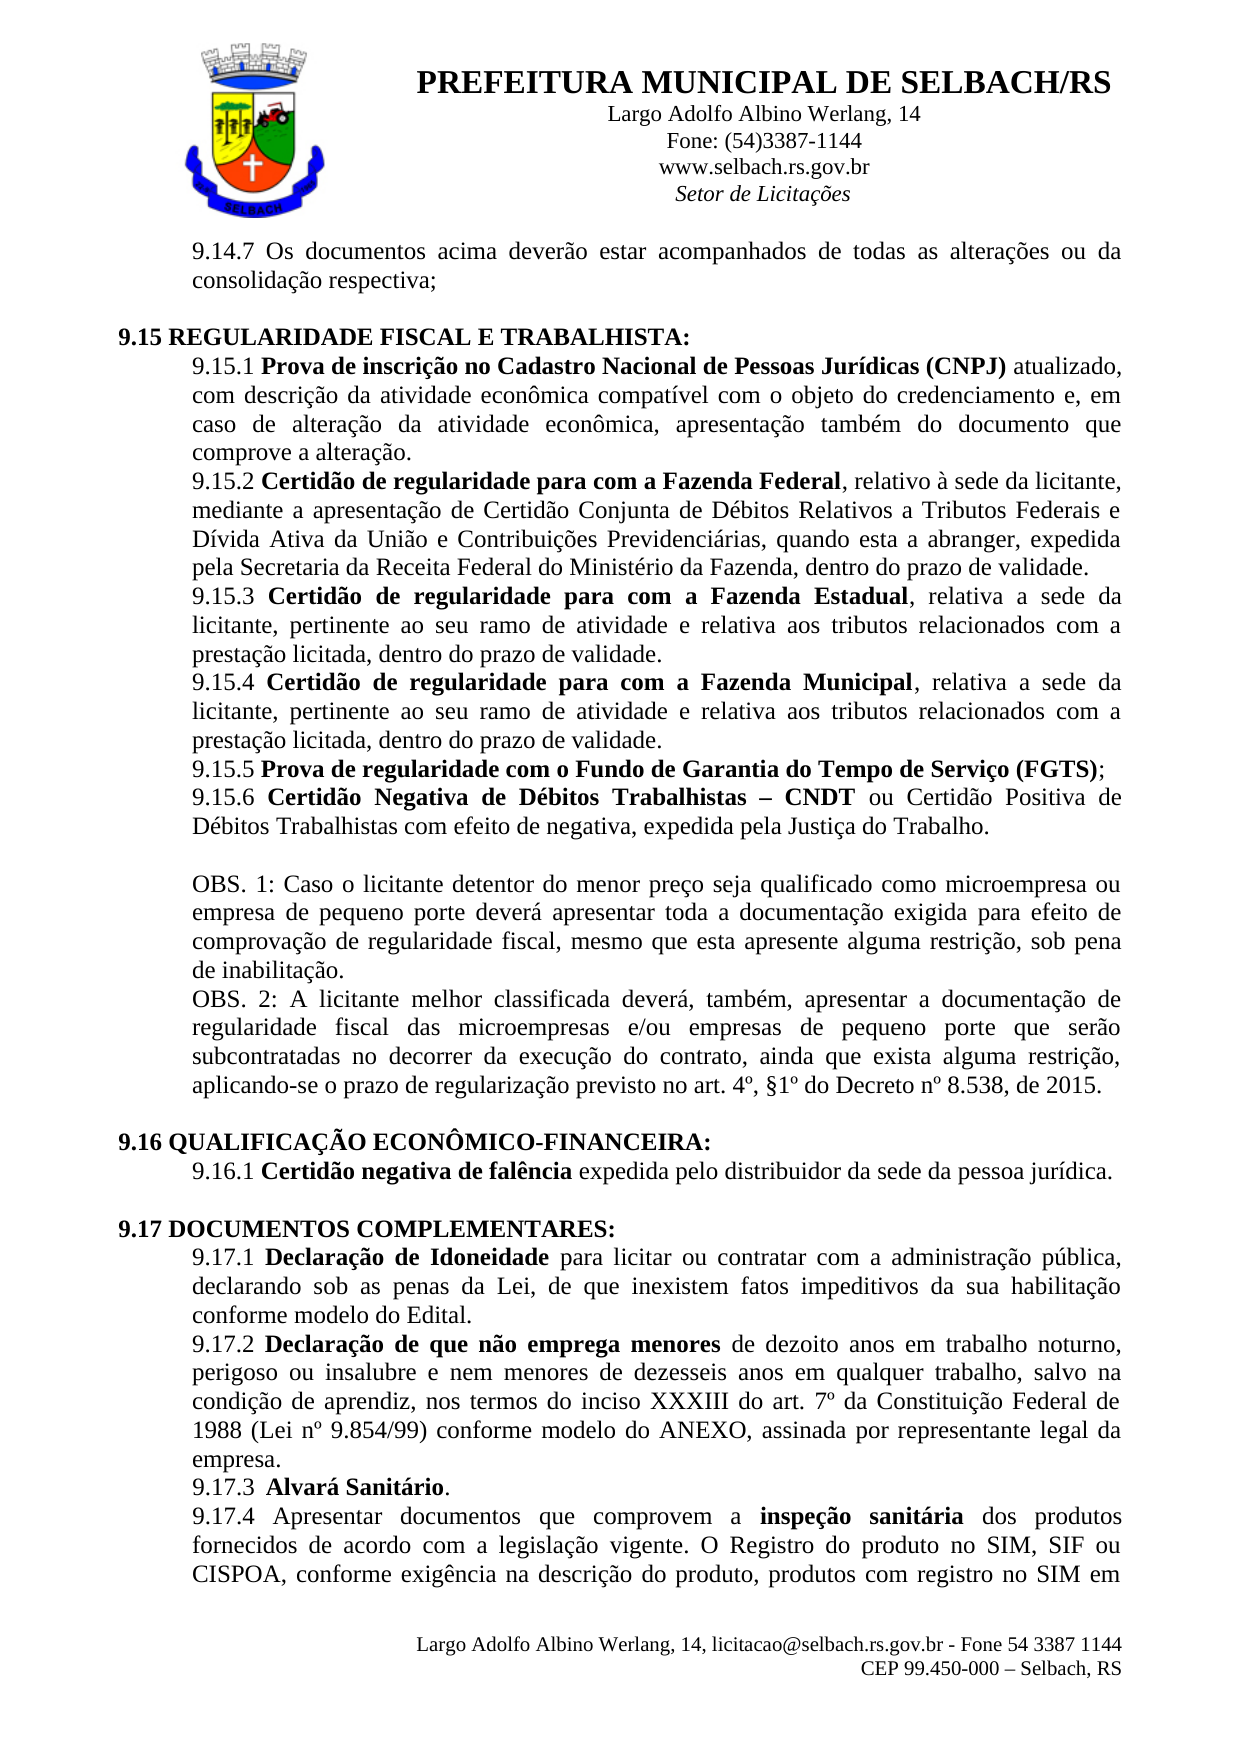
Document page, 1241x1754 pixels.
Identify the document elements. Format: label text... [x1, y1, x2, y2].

text 9.15.3 Certidão de regularidade para com a Fazenda Estadual, relativa a sede da licitante, pertinente ao seu ramo de atividade e relativa aos tributos relacionados com a prestação licitada, dentro do prazo de validade. [118, 581, 1122, 667]
text 9.15 REGULARIDADE FISCAL E TRABALHISTA: [118, 322, 1122, 351]
text 9.15.6 Certidão Negativa de Débitos Trabalhistas – CNDT ou Certidão Positiva de Débitos Trabalhistas com efeito de negativa, expedida pela Justiça do Trabalho. [118, 782, 1122, 840]
text OBS. 1: Caso o licitante detentor do menor preço seja qualificado como microempresa ou empresa de pequeno porte deverá apresentar toda a documentação exigida para efeito de comprovação de regularidade fiscal, mesmo que esta apresente alguma restrição, sob pena de inabilitação. [118, 869, 1122, 984]
picture [154, 42, 357, 218]
text 9.15.4 Certidão de regularidade para com a Fazenda Municipal, relativa a sede da licitante, pertinente ao seu ramo de atividade e relativa aos tributos relacionados com a prestação licitada, dentro do prazo de validade. [118, 667, 1122, 754]
text 9.17.1 Declaração de Idoneidade para licitar ou contratar com a administração pública, declarando sob as penas da Lei, de que inexistem fatos impeditivos da sua habilitação conforme modelo do Edital. [118, 1242, 1122, 1329]
text 9.15.2 Certidão de regularidade para com a Fazenda Federal, relativo à sede da licitante, mediante a apresentação de Certidão Conjunta de Débitos Relativos a Tributos Federais e Dívida Ativa da União e Contribuições Previdenciárias, quando esta a abranger, expedida pela Secretaria da Receita Federal do Ministério da Fazenda, dentro do prazo de validade. [118, 466, 1122, 581]
text 9.16 QUALIFICAÇÃO ECONÔMICO-FINANCEIRA: [118, 1127, 1122, 1156]
text 9.17 DOCUMENTOS COMPLEMENTARES: [118, 1214, 1122, 1242]
text 9.16.1 Certidão negativa de falência expedida pelo distribuidor da sede da pessoa jurídica. [118, 1156, 1122, 1185]
text OBS. 2: A licitante melhor classificada deverá, também, apresentar a documentação de regularidade fiscal das microempresas e/ou empresas de pequeno porte que serão subcontratadas no decorrer da execução do contrato, ainda que exista alguma restrição, aplicando-se o prazo de regularização previsto no art. 4º, §1º do Decreto nº 8.538, de 2015. [118, 984, 1122, 1099]
text 9.17.3 Alvará Sanitário. [118, 1472, 1122, 1501]
text 9.14.7 Os documentos acima deverão estar acompanhados de todas as alterações ou da consolidação respectiva; [118, 236, 1122, 294]
text 9.15.1 Prova de inscrição no Cadastro Nacional de Pessoas Jurídicas (CNPJ) atualizado, com descrição da atividade econômica compatível com o objeto do credenciamento e, em caso de alteração da atividade econômica, apresentação também do documento que comprove a alteração. [118, 351, 1122, 466]
text 9.15.5 Prova de regularidade com o Fundo de Garantia do Tempo de Serviço (FGTS); [118, 754, 1122, 782]
text 9.17.2 Declaração de que não emprega menores de dezoito anos em trabalho noturno, perigoso ou insalubre e nem menores de dezesseis anos em qualquer trabalho, salvo na condição de aprendiz, nos termos do inciso XXXIII do art. 7º da Constituição Federal de 1988 (Lei nº 9.854/99) conforme modelo do ANEXO, assinada por representante legal da empresa. [118, 1329, 1122, 1472]
